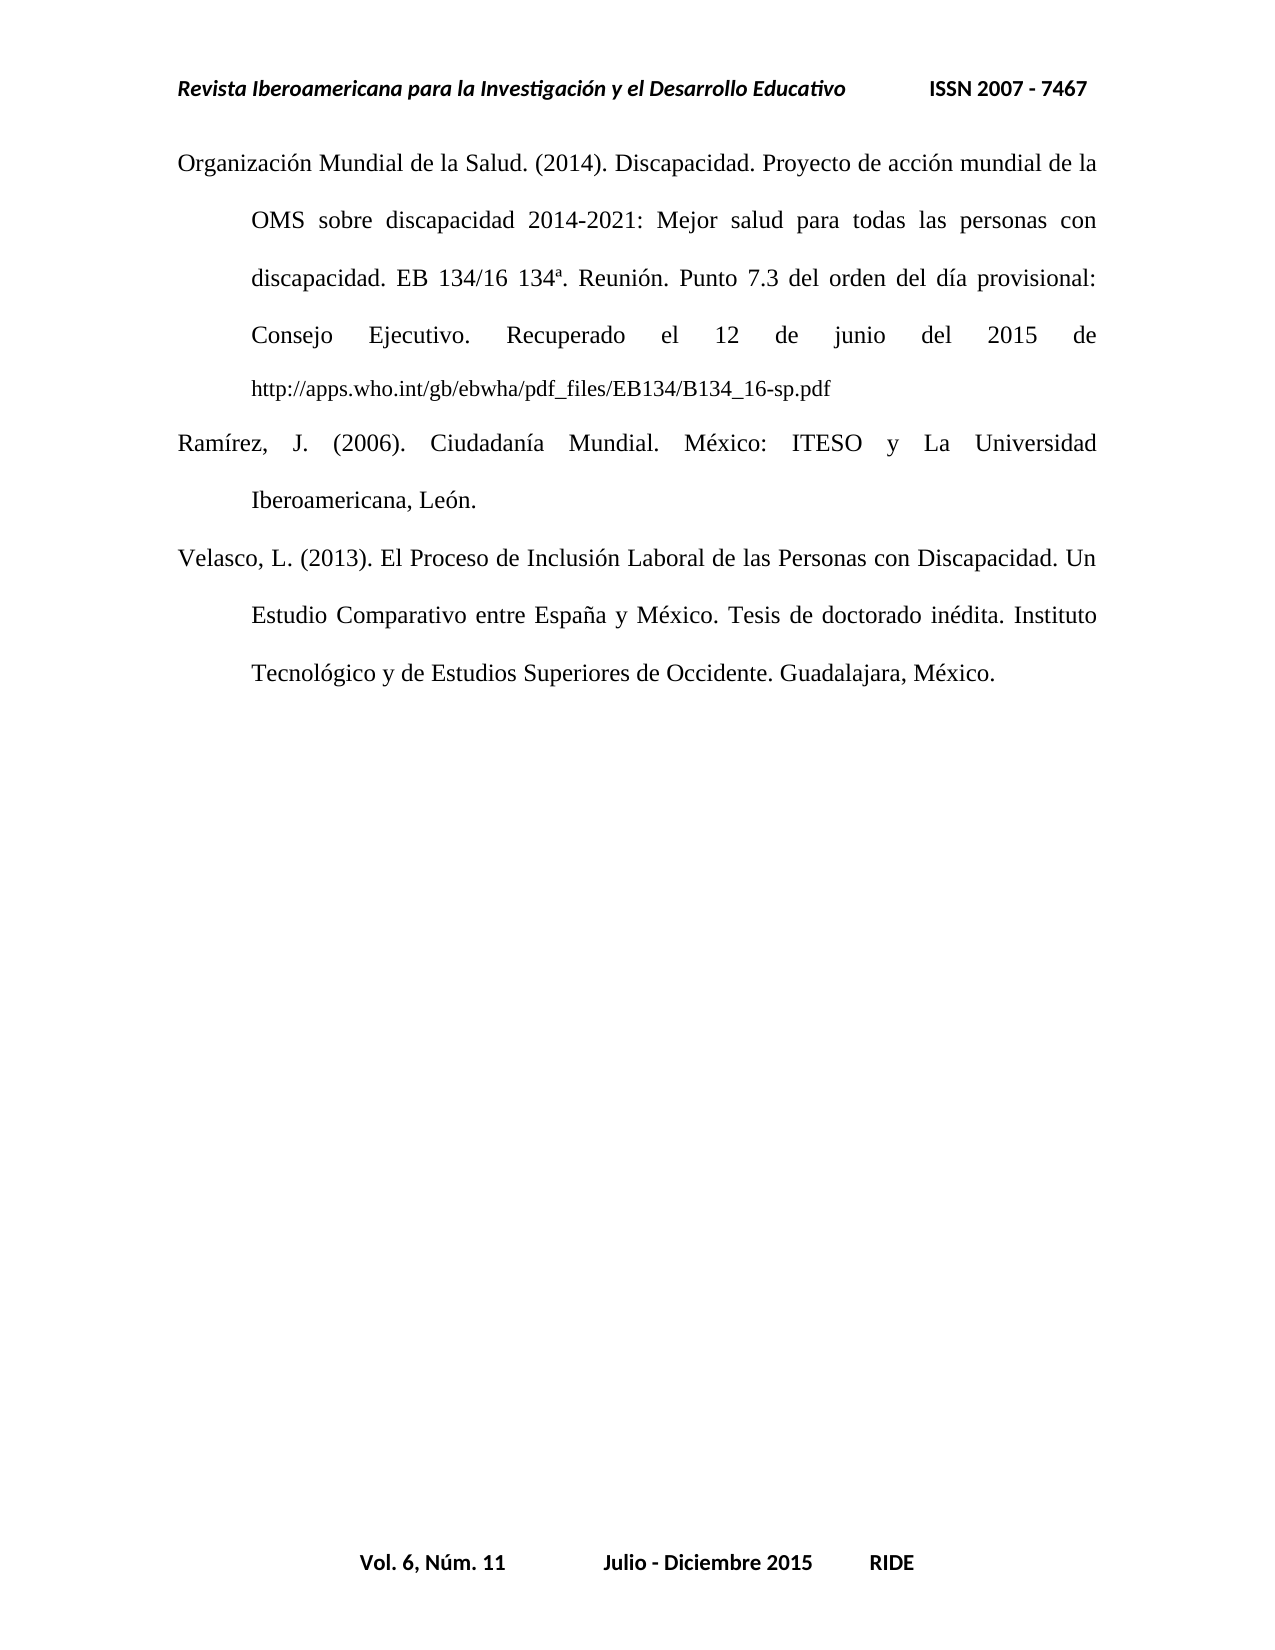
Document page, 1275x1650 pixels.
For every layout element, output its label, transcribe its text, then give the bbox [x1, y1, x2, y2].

text Ramírez, J. (2006). Ciudadanía Mundial. México: ITESO y La Universidad Iberoamericana, León. [177, 428, 1098, 514]
text Velasco, L. (2013). El Proceso de Inclusión Laboral de las Personas con Discapacidad. Un Estudio Comparativo entre España y México. Tesis de doctorado inédita. Instituto Tecnológico y de Estudios Superiores de Occidente. Guadalajara, México. [177, 543, 1098, 687]
text Organización Mundial de la Salud. (2014). Discapacidad. Proyecto de acción mundial de la OMS sobre discapacidad 2014-2021: Mejor salud para todas las personas con discapacidad. EB 134/16 134ª. Reunión. Punto 7.3 del orden del día provisional: Consejo Ejecutivo. Recuperado el 12 de junio del 2015 de http://apps.who.int/gb/ebwha/pdf_files/EB134/B134_16-sp.pdf [177, 148, 1098, 402]
